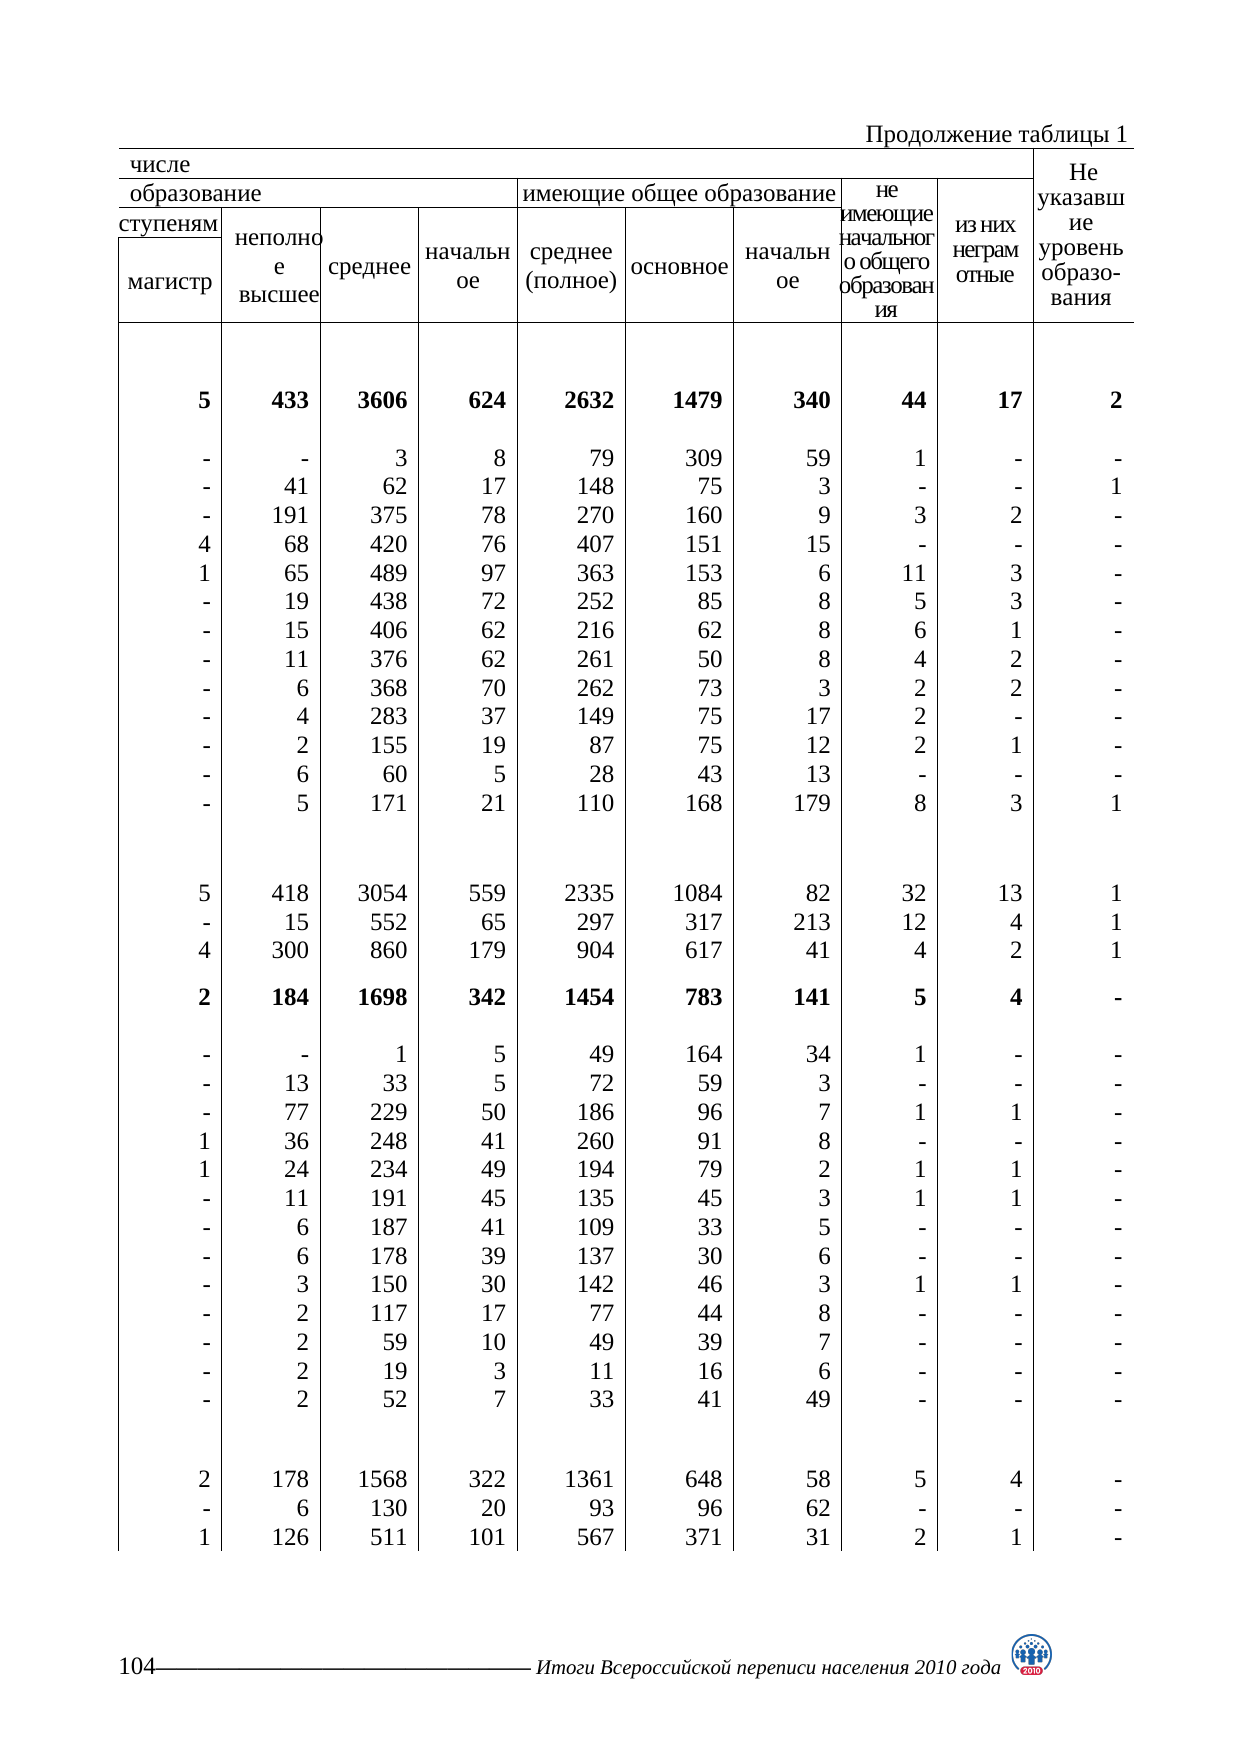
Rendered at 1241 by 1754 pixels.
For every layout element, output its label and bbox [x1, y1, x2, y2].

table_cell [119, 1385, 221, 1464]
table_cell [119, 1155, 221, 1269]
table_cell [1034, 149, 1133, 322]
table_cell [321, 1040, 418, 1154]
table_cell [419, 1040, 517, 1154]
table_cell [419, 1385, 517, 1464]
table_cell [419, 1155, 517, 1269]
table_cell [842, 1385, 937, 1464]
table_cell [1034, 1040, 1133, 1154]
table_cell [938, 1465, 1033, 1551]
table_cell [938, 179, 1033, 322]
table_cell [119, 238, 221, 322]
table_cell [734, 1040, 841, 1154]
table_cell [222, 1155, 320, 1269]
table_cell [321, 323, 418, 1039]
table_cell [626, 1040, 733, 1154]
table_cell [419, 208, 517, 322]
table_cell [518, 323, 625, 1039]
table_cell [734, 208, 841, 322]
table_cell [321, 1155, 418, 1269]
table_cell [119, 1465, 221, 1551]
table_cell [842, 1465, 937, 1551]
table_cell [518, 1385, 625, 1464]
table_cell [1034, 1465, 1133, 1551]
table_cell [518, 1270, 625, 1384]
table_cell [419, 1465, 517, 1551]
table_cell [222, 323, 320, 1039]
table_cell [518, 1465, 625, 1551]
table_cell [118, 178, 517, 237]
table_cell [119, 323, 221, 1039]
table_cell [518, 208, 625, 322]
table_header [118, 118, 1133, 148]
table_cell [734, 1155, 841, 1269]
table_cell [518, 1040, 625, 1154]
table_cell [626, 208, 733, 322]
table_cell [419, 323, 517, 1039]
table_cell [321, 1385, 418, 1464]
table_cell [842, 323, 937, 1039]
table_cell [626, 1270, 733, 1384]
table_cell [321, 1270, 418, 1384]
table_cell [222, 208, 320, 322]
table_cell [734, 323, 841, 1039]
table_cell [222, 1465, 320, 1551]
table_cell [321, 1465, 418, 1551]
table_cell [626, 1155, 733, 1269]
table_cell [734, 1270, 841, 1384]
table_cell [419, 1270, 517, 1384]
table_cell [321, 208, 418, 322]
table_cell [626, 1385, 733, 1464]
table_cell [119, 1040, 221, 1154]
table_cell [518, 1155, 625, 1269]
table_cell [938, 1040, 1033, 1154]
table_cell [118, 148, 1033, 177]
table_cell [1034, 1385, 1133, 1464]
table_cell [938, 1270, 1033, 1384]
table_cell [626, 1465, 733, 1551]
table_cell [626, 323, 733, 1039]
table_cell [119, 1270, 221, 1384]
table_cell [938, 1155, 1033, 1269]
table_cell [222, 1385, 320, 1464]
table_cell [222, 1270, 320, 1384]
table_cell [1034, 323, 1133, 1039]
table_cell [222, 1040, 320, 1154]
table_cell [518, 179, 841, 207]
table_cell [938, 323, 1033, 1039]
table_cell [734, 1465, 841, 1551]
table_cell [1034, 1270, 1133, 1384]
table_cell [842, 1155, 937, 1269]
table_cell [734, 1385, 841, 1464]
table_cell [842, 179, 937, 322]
picture [1011, 1634, 1052, 1675]
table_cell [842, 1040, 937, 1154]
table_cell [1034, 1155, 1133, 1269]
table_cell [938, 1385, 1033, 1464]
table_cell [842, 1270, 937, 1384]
